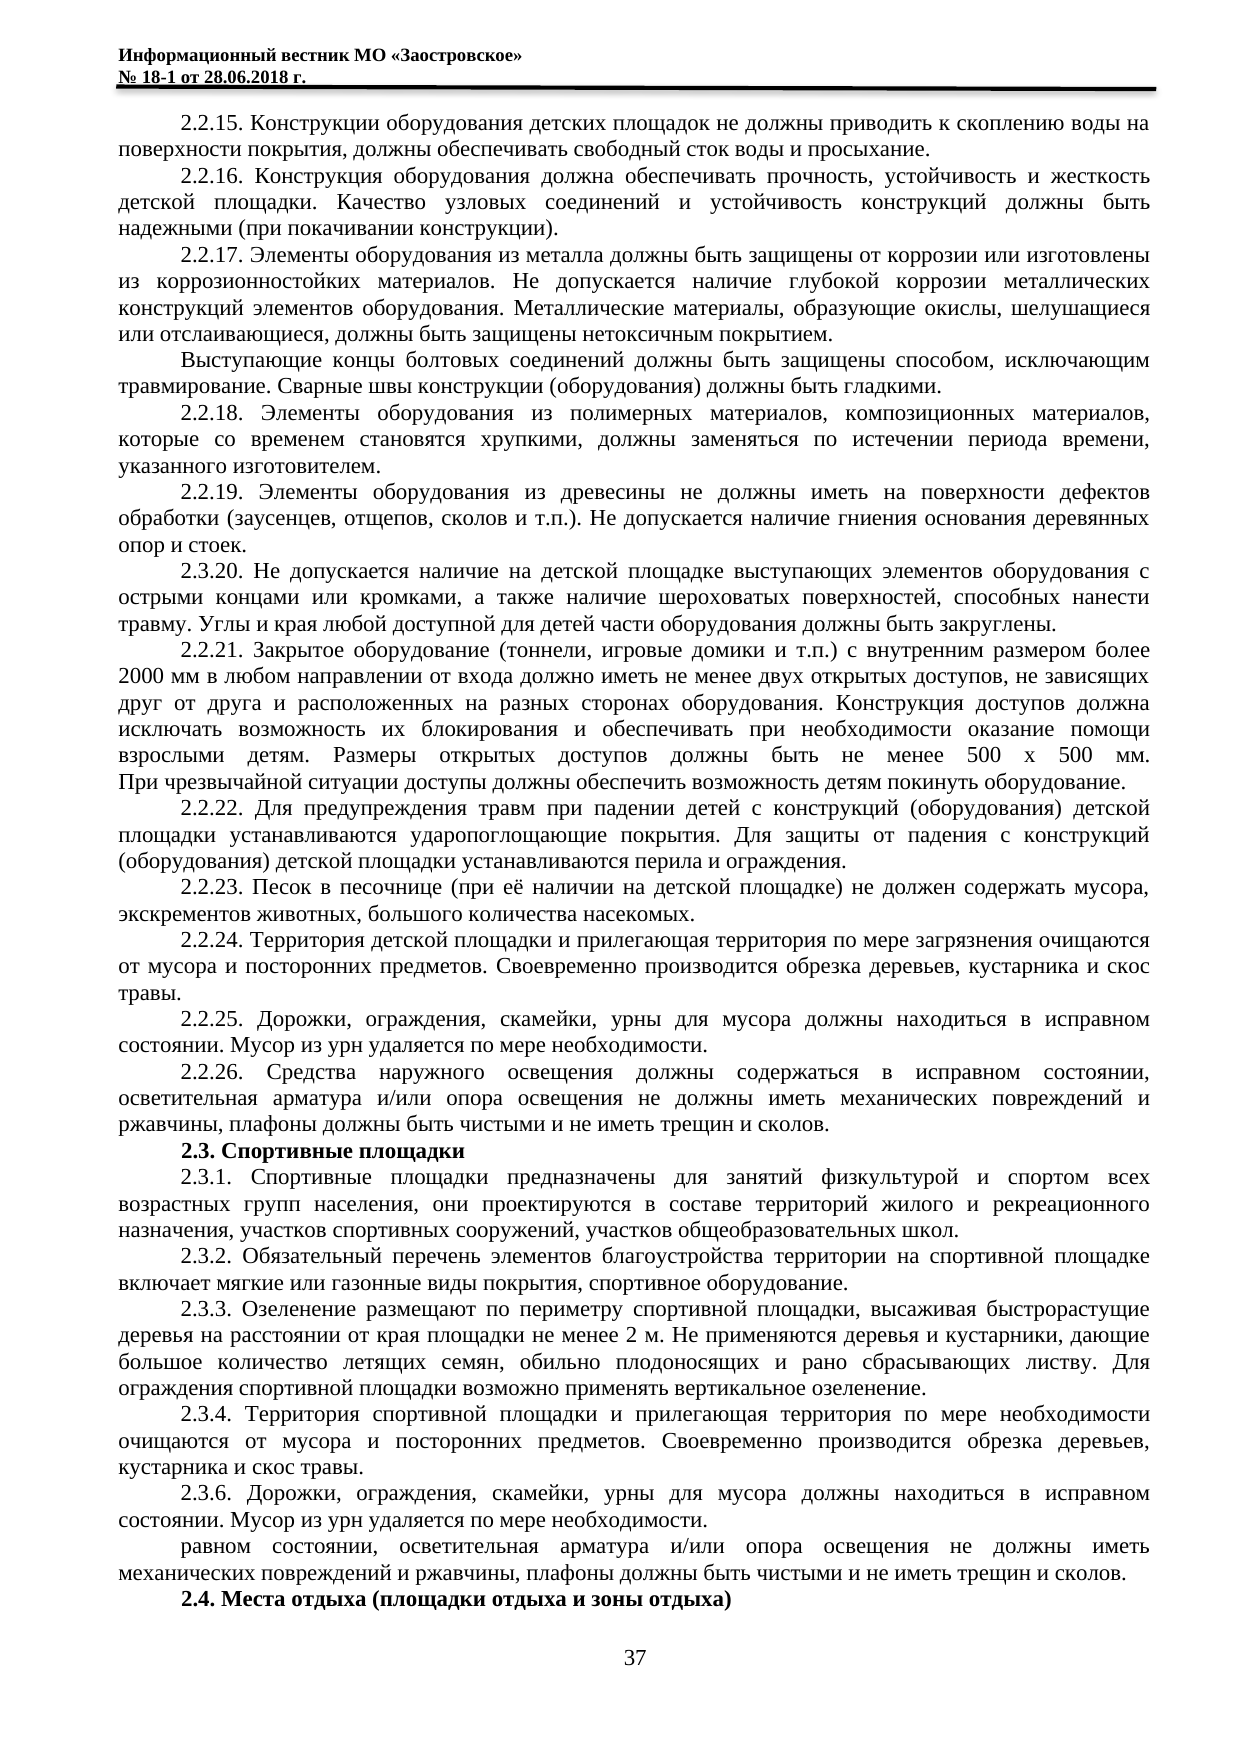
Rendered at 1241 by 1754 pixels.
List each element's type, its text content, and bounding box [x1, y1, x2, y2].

text 2.3.4. Территория спортивной площадки и прилегающая территория по мере необходимости очищаются от мусора и посторонних предметов. Своевременно производится обрезка деревьев, кустарника и скос травы. [118, 1400, 1152, 1479]
text 2.2.17. Элементы оборудования из металла должны быть защищены от коррозии или изготовлены из коррозионностойких материалов. Не допускается наличие глубокой коррозии металлических конструкций элементов оборудования. Металлические материалы, образующие окислы, шелушащиеся или отслаивающиеся, должны быть защищены нетоксичным покрытием. [118, 241, 1152, 346]
text 2.2.26. Средства наружного освещения должны содержаться в исправном состоянии, осветительная арматура и/или опора освещения не должны иметь механических повреждений и ржавчины, плафоны должны быть чистыми и не иметь трещин и сколов. [118, 1058, 1152, 1137]
text 2.2.21. Закрытое оборудование (тоннели, игровые домики и т.п.) с внутренним размером более 2000 мм в любом направлении от входа должно иметь не менее двух открытых доступов, не зависящих друг от друга и расположенных на разных сторонах оборудования. Конструкция доступов должна исключать возможность их блокирования и обеспечивать при необходимости оказание помощи взрослыми детям. Размеры открытых доступов должны быть не менее 500 x 500 мм. При чрезвычайной ситуации доступы должны обеспечить возможность детям покинуть оборудование. [118, 636, 1152, 794]
text 2.2.15. Конструкции оборудования детских площадок не должны приводить к скоплению воды на поверхности покрытия, должны обеспечивать свободный сток воды и просыхание. [118, 109, 1152, 162]
text 2.2.16. Конструкция оборудования должна обеспечивать прочность, устойчивость и жесткость детской площадки. Качество узловых соединений и устойчивость конструкций должны быть надежными (при покачивании конструкции). [118, 162, 1152, 241]
text 2.2.22. Для предупреждения травм при падении детей с конструкций (оборудования) детской площадки устанавливаются ударопоглощающие покрытия. Для защиты от падения с конструкций (оборудования) детской площадки устанавливаются перила и ограждения. [118, 794, 1152, 873]
text 2.3.20. Не допускается наличие на детской площадке выступающих элементов оборудования с острыми концами или кромками, а также наличие шероховатых поверхностей, способных нанести травму. Углы и края любой доступной для детей части оборудования должны быть закруглены. [118, 557, 1152, 636]
text 2.2.24. Территория детской площадки и прилегающая территория по мере загрязнения очищаются от мусора и посторонних предметов. Своевременно производится обрезка деревьев, кустарника и скос травы. [118, 926, 1152, 1005]
text 2.4. Места отдыха (площадки отдыха и зоны отдыха) [118, 1585, 1152, 1611]
text 2.2.25. Дорожки, ограждения, скамейки, урны для мусора должны находиться в исправном состоянии. Мусор из урн удаляется по мере необходимости. [118, 1005, 1152, 1058]
text 2.2.18. Элементы оборудования из полимерных материалов, композиционных материалов, которые со временем становятся хрупкими, должны заменяться по истечении периода времени, указанного изготовителем. [118, 399, 1152, 478]
text 2.3.6. Дорожки, ограждения, скамейки, урны для мусора должны находиться в исправном состоянии. Мусор из урн удаляется по мере необходимости. [118, 1479, 1152, 1532]
text 2.3.2. Обязательный перечень элементов благоустройства территории на спортивной площадке включает мягкие или газонные виды покрытия, спортивное оборудование. [118, 1242, 1152, 1295]
text 2.3. Спортивные площадки [118, 1137, 1152, 1163]
text 2.3.3. Озеленение размещают по периметру спортивной площадки, высаживая быстрорастущие деревья на расстоянии от края площадки не менее 2 м. Не применяются деревья и кустарники, дающие большое количество летящих семян, обильно плодоносящих и рано сбрасывающих листву. Для ограждения спортивной площадки возможно применять вертикальное озеленение. [118, 1295, 1152, 1400]
text 2.3.1. Спортивные площадки предназначены для занятий физкультурой и спортом всех возрастных групп населения, они проектируются в составе территорий жилого и рекреационного назначения, участков спортивных сооружений, участков общеобразовательных школ. [118, 1163, 1152, 1242]
text 2.2.23. Песок в песочнице (при её наличии на детской площадке) не должен содержать мусора, экскрементов животных, большого количества насекомых. [118, 873, 1152, 926]
text 2.2.19. Элементы оборудования из древесины не должны иметь на поверхности дефектов обработки (заусенцев, отщепов, сколов и т.п.). Не допускается наличие гниения основания деревянных опор и стоек. [118, 478, 1152, 557]
text равном состоянии, осветительная арматура и/или опора освещения не должны иметь механических повреждений и ржавчины, плафоны должны быть чистыми и не иметь трещин и сколов. [118, 1532, 1152, 1585]
text Выступающие концы болтовых соединений должны быть защищены способом, исключающим травмирование. Сварные швы конструкции (оборудования) должны быть гладкими. [118, 346, 1152, 399]
